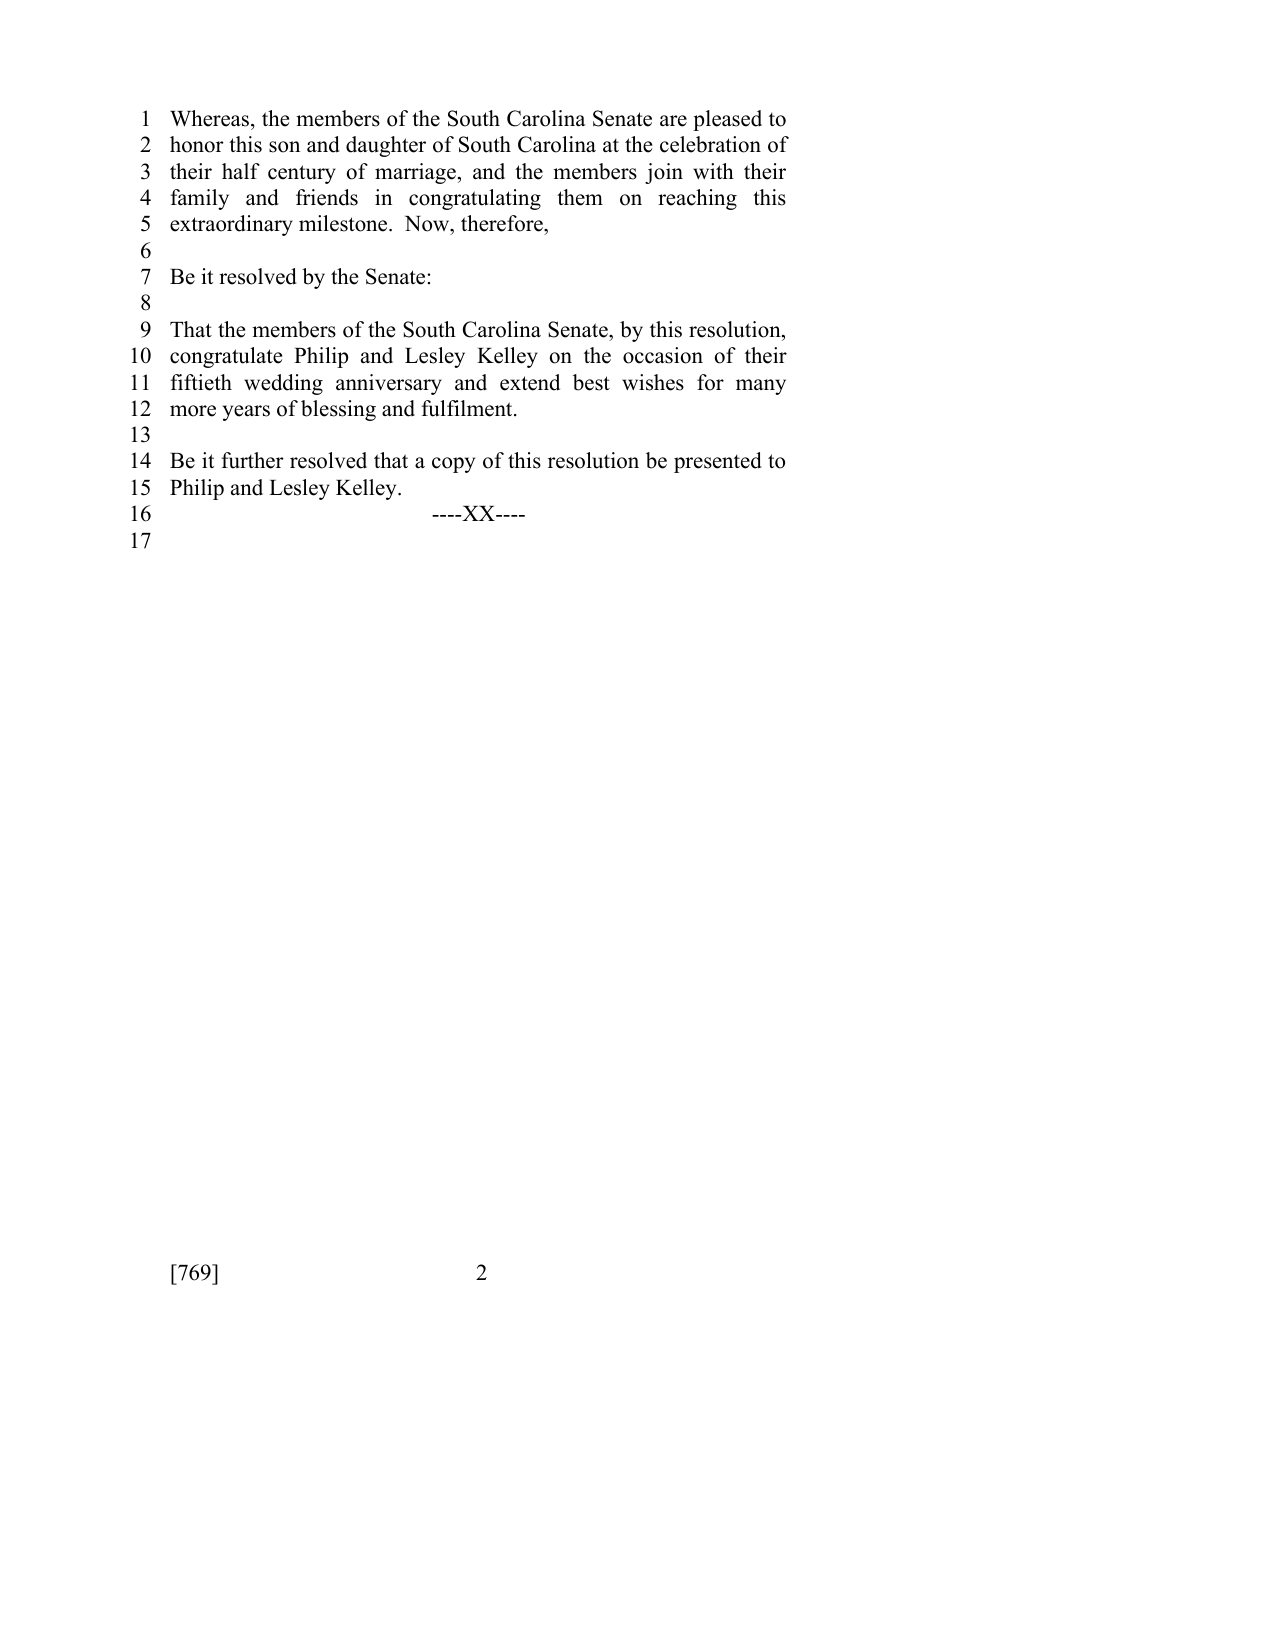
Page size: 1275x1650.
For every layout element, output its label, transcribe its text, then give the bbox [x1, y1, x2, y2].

text Be it further resolved that a copy of this resolution be presented to Philip and Lesley Kelley. [169, 448, 787, 500]
text Whereas, the members of the South Carolina Senate are pleased to honor this son and daughter of South Carolina at the celebration of their half century of marriage, and the members join with their family and friends in congratulating them on reaching this extraordinary milestone. Now, therefore, [169, 105, 787, 237]
text Be it resolved by the Senate: [169, 263, 787, 289]
text ----XX---- [169, 500, 787, 527]
text That the members of the South Carolina Senate, by this resolution, congratulate Philip and Lesley Kelley on the occasion of their fiftieth wedding anniversary and extend best wishes for many more years of blessing and fulfilment. [169, 316, 787, 421]
